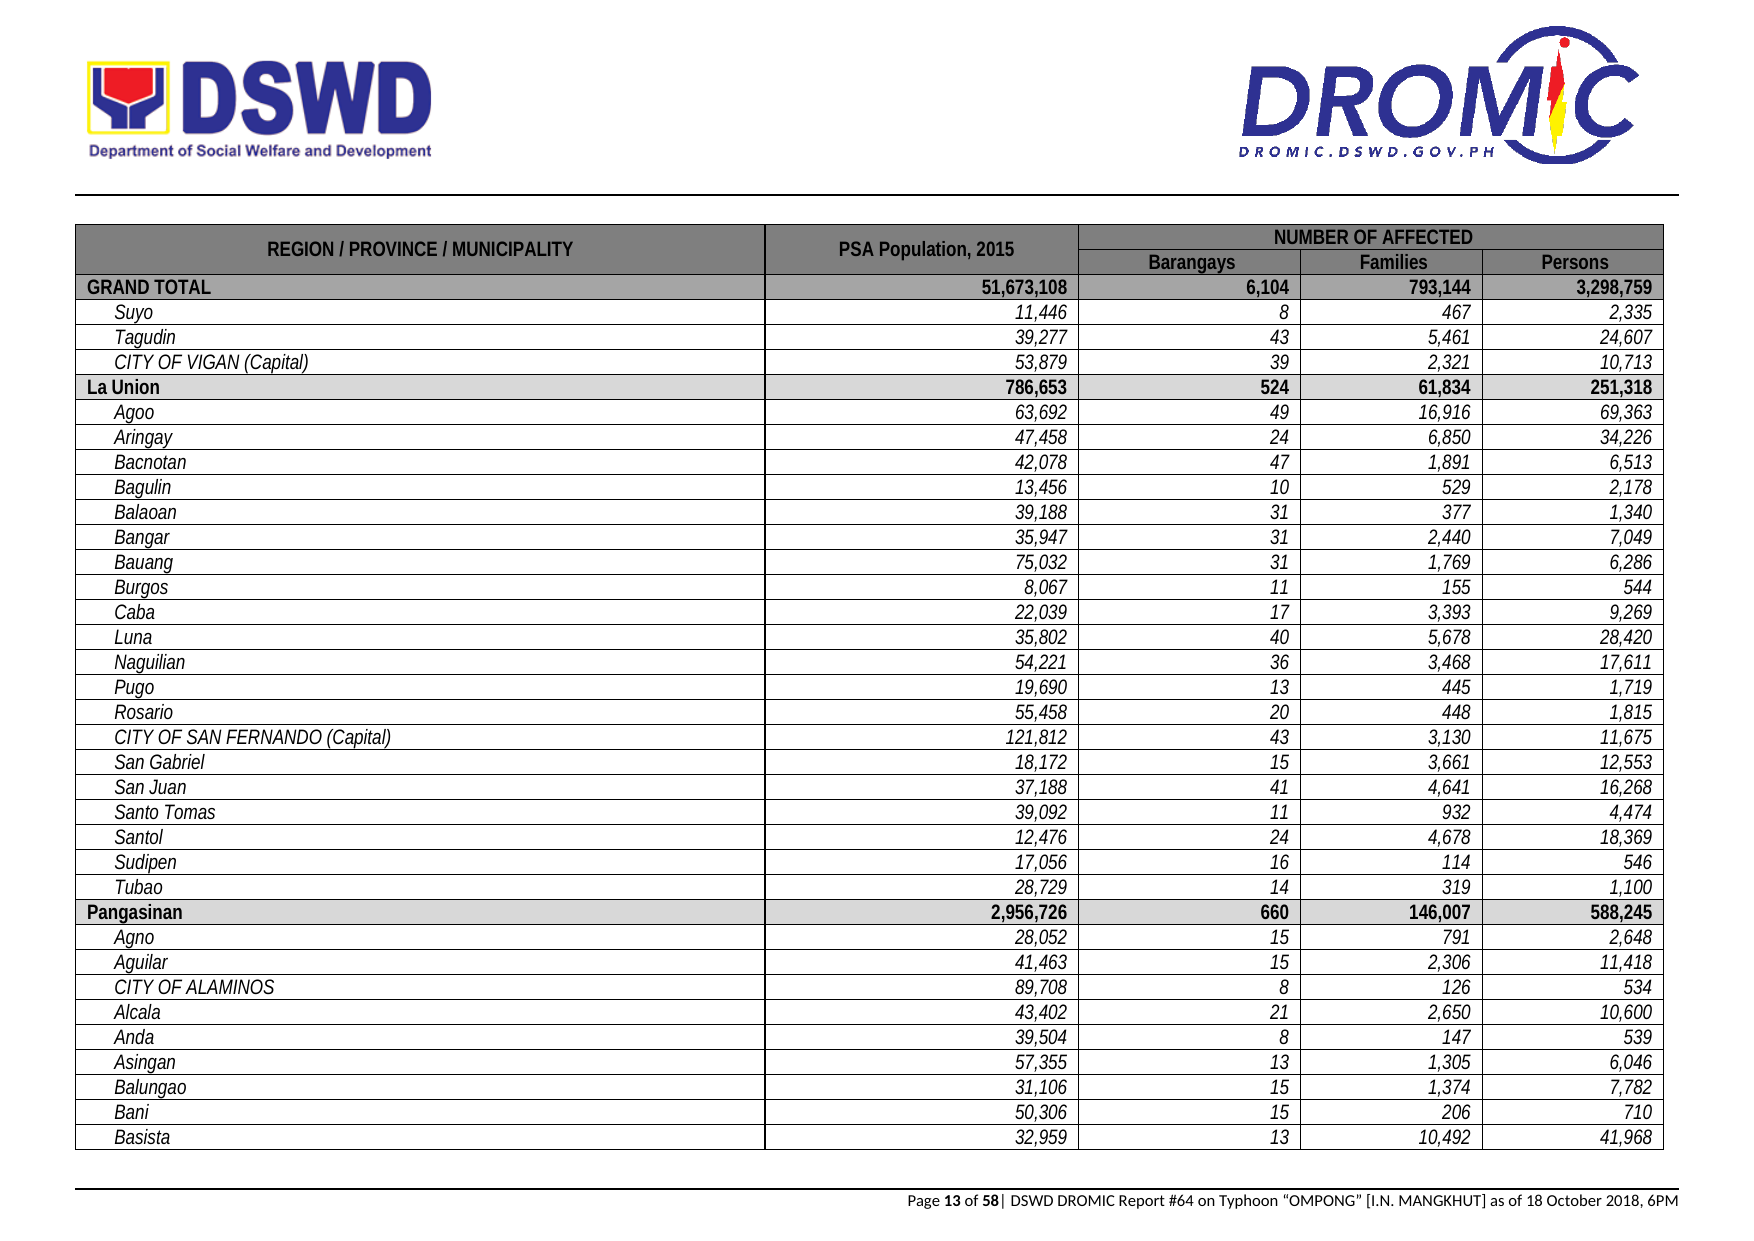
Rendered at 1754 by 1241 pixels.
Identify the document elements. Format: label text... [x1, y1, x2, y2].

table_cell [76, 1000, 103, 1024]
table_cell Barangays [1079, 250, 1300, 274]
table_cell 89,708 [766, 975, 1078, 999]
table_cell [76, 1125, 103, 1149]
table_cell 121,812 [766, 725, 1078, 749]
table_cell Pangasinan [76, 900, 764, 924]
table_cell 6,046 [1483, 1050, 1663, 1074]
table_cell 41 [1079, 775, 1300, 799]
table_cell 31 [1079, 500, 1300, 524]
table_cell 43,402 [766, 1000, 1078, 1024]
table_cell 588,245 [1483, 900, 1663, 924]
table_header REGION / PROVINCE / MUNICIPALITY [76, 225, 764, 274]
table_cell 2,440 [1301, 525, 1482, 549]
table_cell 3,130 [1301, 725, 1482, 749]
table_cell 1,719 [1483, 675, 1663, 699]
table_cell 114 [1301, 850, 1482, 874]
table_cell 546 [1483, 850, 1663, 874]
table_cell Caba [103, 600, 764, 624]
table_cell 793,144 [1301, 275, 1482, 299]
table_cell 31 [1079, 525, 1300, 549]
table_cell 75,032 [766, 550, 1078, 574]
table_cell 35,947 [766, 525, 1078, 549]
table_cell [76, 1050, 103, 1074]
table_cell [76, 1025, 103, 1049]
table_cell Tubao [103, 875, 764, 899]
table_cell [76, 950, 103, 974]
table_cell 43 [1079, 325, 1300, 349]
table_cell 2,956,726 [766, 900, 1078, 924]
table_cell 40 [1079, 625, 1300, 649]
table_cell 8 [1079, 1025, 1300, 1049]
table_cell 11,675 [1483, 725, 1663, 749]
table_cell 14 [1079, 875, 1300, 899]
table_cell 206 [1301, 1100, 1482, 1124]
table_cell 61,834 [1301, 375, 1482, 399]
table_cell [76, 850, 103, 874]
table_cell Balaoan [103, 500, 764, 524]
table_cell Bauang [103, 550, 764, 574]
table_cell 529 [1301, 475, 1482, 499]
table_cell [76, 300, 103, 324]
table_cell 10,600 [1483, 1000, 1663, 1024]
table_cell 539 [1483, 1025, 1663, 1049]
table_cell 1,340 [1483, 500, 1663, 524]
table_cell 791 [1301, 925, 1482, 949]
table_cell 17,611 [1483, 650, 1663, 674]
table_cell 21 [1079, 1000, 1300, 1024]
table_cell Santo Tomas [103, 800, 764, 824]
table_cell [76, 1100, 103, 1124]
table_cell 2,648 [1483, 925, 1663, 949]
table_cell [76, 525, 103, 549]
table_cell 8 [1079, 300, 1300, 324]
table_cell 51,673,108 [766, 275, 1078, 299]
table_cell 41,463 [766, 950, 1078, 974]
table_cell [76, 800, 103, 824]
table_cell 20 [1079, 700, 1300, 724]
table_cell 3,661 [1301, 750, 1482, 774]
table_cell 31 [1079, 550, 1300, 574]
table_cell [76, 450, 103, 474]
table_cell [76, 775, 103, 799]
table_cell 13,456 [766, 475, 1078, 499]
table_cell 319 [1301, 875, 1482, 899]
table_cell Luna [103, 625, 764, 649]
table_cell 12,476 [766, 825, 1078, 849]
table_cell 24 [1079, 825, 1300, 849]
table_cell [76, 675, 103, 699]
table_cell Tagudin [103, 325, 764, 349]
table_cell [76, 700, 103, 724]
table_cell [76, 600, 103, 624]
table_cell 15 [1079, 750, 1300, 774]
table_cell Sudipen [103, 850, 764, 874]
table_cell 15 [1079, 925, 1300, 949]
table_cell 146,007 [1301, 900, 1482, 924]
table_cell 11,418 [1483, 950, 1663, 974]
table_cell 6,286 [1483, 550, 1663, 574]
table_cell 5,461 [1301, 325, 1482, 349]
table_cell 54,221 [766, 650, 1078, 674]
table_cell 35,802 [766, 625, 1078, 649]
table_cell [76, 1075, 103, 1099]
table_cell 932 [1301, 800, 1482, 824]
table_cell San Gabriel [103, 750, 764, 774]
table_cell 1,374 [1301, 1075, 1482, 1099]
table_cell 2,650 [1301, 1000, 1482, 1024]
table_cell 8,067 [766, 575, 1078, 599]
table_cell 63,692 [766, 400, 1078, 424]
table_cell 50,306 [766, 1100, 1078, 1124]
table_cell 39 [1079, 350, 1300, 374]
table_cell Basista [103, 1125, 764, 1149]
table_cell 15 [1079, 1075, 1300, 1099]
table_cell 4,678 [1301, 825, 1482, 849]
table_cell 251,318 [1483, 375, 1663, 399]
table_cell 13 [1079, 1050, 1300, 1074]
table_cell 1,305 [1301, 1050, 1482, 1074]
table_cell Bani [103, 1100, 764, 1124]
table_cell Balungao [103, 1075, 764, 1099]
table_cell 18,172 [766, 750, 1078, 774]
table_cell Families [1301, 250, 1482, 274]
table_cell 43 [1079, 725, 1300, 749]
table_cell [76, 975, 103, 999]
table_cell 24,607 [1483, 325, 1663, 349]
table_cell [76, 725, 103, 749]
table_cell Naguilian [103, 650, 764, 674]
table_cell 47,458 [766, 425, 1078, 449]
table_cell [76, 650, 103, 674]
table_cell [76, 425, 103, 449]
table_cell CITY OF VIGAN (Capital) [103, 350, 764, 374]
table_cell 9,269 [1483, 600, 1663, 624]
table_cell 3,298,759 [1483, 275, 1663, 299]
table_cell 36 [1079, 650, 1300, 674]
table_cell 11 [1079, 575, 1300, 599]
table_cell 10,713 [1483, 350, 1663, 374]
table_cell [76, 825, 103, 849]
table_cell 41,968 [1483, 1125, 1663, 1149]
table_cell 16,268 [1483, 775, 1663, 799]
table_cell 448 [1301, 700, 1482, 724]
table_cell 13 [1079, 1125, 1300, 1149]
table_cell 16 [1079, 850, 1300, 874]
table_cell 155 [1301, 575, 1482, 599]
table_cell 19,690 [766, 675, 1078, 699]
table_cell 28,420 [1483, 625, 1663, 649]
table_cell Agno [103, 925, 764, 949]
table_cell 445 [1301, 675, 1482, 699]
table_cell 7,782 [1483, 1075, 1663, 1099]
table_cell 710 [1483, 1100, 1663, 1124]
table_cell 6,104 [1079, 275, 1300, 299]
table_cell 1,100 [1483, 875, 1663, 899]
table_cell [76, 575, 103, 599]
table_cell 57,355 [766, 1050, 1078, 1074]
table_cell 544 [1483, 575, 1663, 599]
table_cell [76, 925, 103, 949]
table_cell [76, 400, 103, 424]
table_cell 18,369 [1483, 825, 1663, 849]
table_cell 39,277 [766, 325, 1078, 349]
table_cell 10,492 [1301, 1125, 1482, 1149]
table_cell 4,641 [1301, 775, 1482, 799]
table_cell 2,178 [1483, 475, 1663, 499]
table_cell 13 [1079, 675, 1300, 699]
table_cell 32,959 [766, 1125, 1078, 1149]
picture [1231, 25, 1644, 163]
table_cell Santol [103, 825, 764, 849]
table_cell 7,049 [1483, 525, 1663, 549]
table_cell 3,393 [1301, 600, 1482, 624]
table_cell [76, 875, 103, 899]
table_cell [76, 550, 103, 574]
table_cell 17 [1079, 600, 1300, 624]
table_cell Burgos [103, 575, 764, 599]
table_cell 16,916 [1301, 400, 1482, 424]
table_cell 28,052 [766, 925, 1078, 949]
table_cell Anda [103, 1025, 764, 1049]
table_cell Rosario [103, 700, 764, 724]
table_cell [76, 625, 103, 649]
table_cell 3,468 [1301, 650, 1482, 674]
table_cell 1,815 [1483, 700, 1663, 724]
table_cell 4,474 [1483, 800, 1663, 824]
table_cell [76, 325, 103, 349]
table_cell 39,188 [766, 500, 1078, 524]
table_cell San Juan [103, 775, 764, 799]
table_cell 47 [1079, 450, 1300, 474]
table_cell [76, 475, 103, 499]
table_cell 11 [1079, 800, 1300, 824]
table_cell [76, 500, 103, 524]
table_cell 39,092 [766, 800, 1078, 824]
table_cell 28,729 [766, 875, 1078, 899]
table_cell 467 [1301, 300, 1482, 324]
table_cell 2,306 [1301, 950, 1482, 974]
table_cell 2,335 [1483, 300, 1663, 324]
table_cell 11,446 [766, 300, 1078, 324]
table_cell Bacnotan [103, 450, 764, 474]
table_cell 31,106 [766, 1075, 1078, 1099]
table_cell 2,321 [1301, 350, 1482, 374]
table_cell 53,879 [766, 350, 1078, 374]
table_cell 126 [1301, 975, 1482, 999]
table_cell CITY OF ALAMINOS [103, 975, 764, 999]
table_cell 786,653 [766, 375, 1078, 399]
table_cell 12,553 [1483, 750, 1663, 774]
table_cell 24 [1079, 425, 1300, 449]
table_cell Alcala [103, 1000, 764, 1024]
table_cell 34,226 [1483, 425, 1663, 449]
table_header NUMBER OF AFFECTED [1079, 225, 1663, 249]
table_cell 524 [1079, 375, 1300, 399]
table_cell [76, 750, 103, 774]
table_header PSA Population, 2015 [766, 225, 1078, 274]
table_cell 42,078 [766, 450, 1078, 474]
table_cell 10 [1079, 475, 1300, 499]
table_cell 22,039 [766, 600, 1078, 624]
table_cell 6,513 [1483, 450, 1663, 474]
table_cell 534 [1483, 975, 1663, 999]
table_cell Pugo [103, 675, 764, 699]
table_cell 49 [1079, 400, 1300, 424]
table_cell 5,678 [1301, 625, 1482, 649]
table_cell Asingan [103, 1050, 764, 1074]
table_cell 15 [1079, 950, 1300, 974]
table_cell Agoo [103, 400, 764, 424]
table_cell CITY OF SAN FERNANDO (Capital) [103, 725, 764, 749]
table_cell 6,850 [1301, 425, 1482, 449]
table_cell 1,769 [1301, 550, 1482, 574]
table_cell 55,458 [766, 700, 1078, 724]
table_cell 377 [1301, 500, 1482, 524]
table_cell [76, 350, 103, 374]
table_cell 1,891 [1301, 450, 1482, 474]
table_cell 8 [1079, 975, 1300, 999]
table_cell Bagulin [103, 475, 764, 499]
table_cell 660 [1079, 900, 1300, 924]
table_cell Bangar [103, 525, 764, 549]
table_cell 15 [1079, 1100, 1300, 1124]
table_cell 37,188 [766, 775, 1078, 799]
table_cell GRAND TOTAL [76, 275, 764, 299]
table_cell 69,363 [1483, 400, 1663, 424]
table_cell Suyo [103, 300, 764, 324]
picture [75, 58, 444, 164]
table_cell Aguilar [103, 950, 764, 974]
table_cell 39,504 [766, 1025, 1078, 1049]
table_cell 147 [1301, 1025, 1482, 1049]
table_cell La Union [76, 375, 764, 399]
table_cell Aringay [103, 425, 764, 449]
table_cell 17,056 [766, 850, 1078, 874]
table_cell Persons [1483, 250, 1663, 274]
